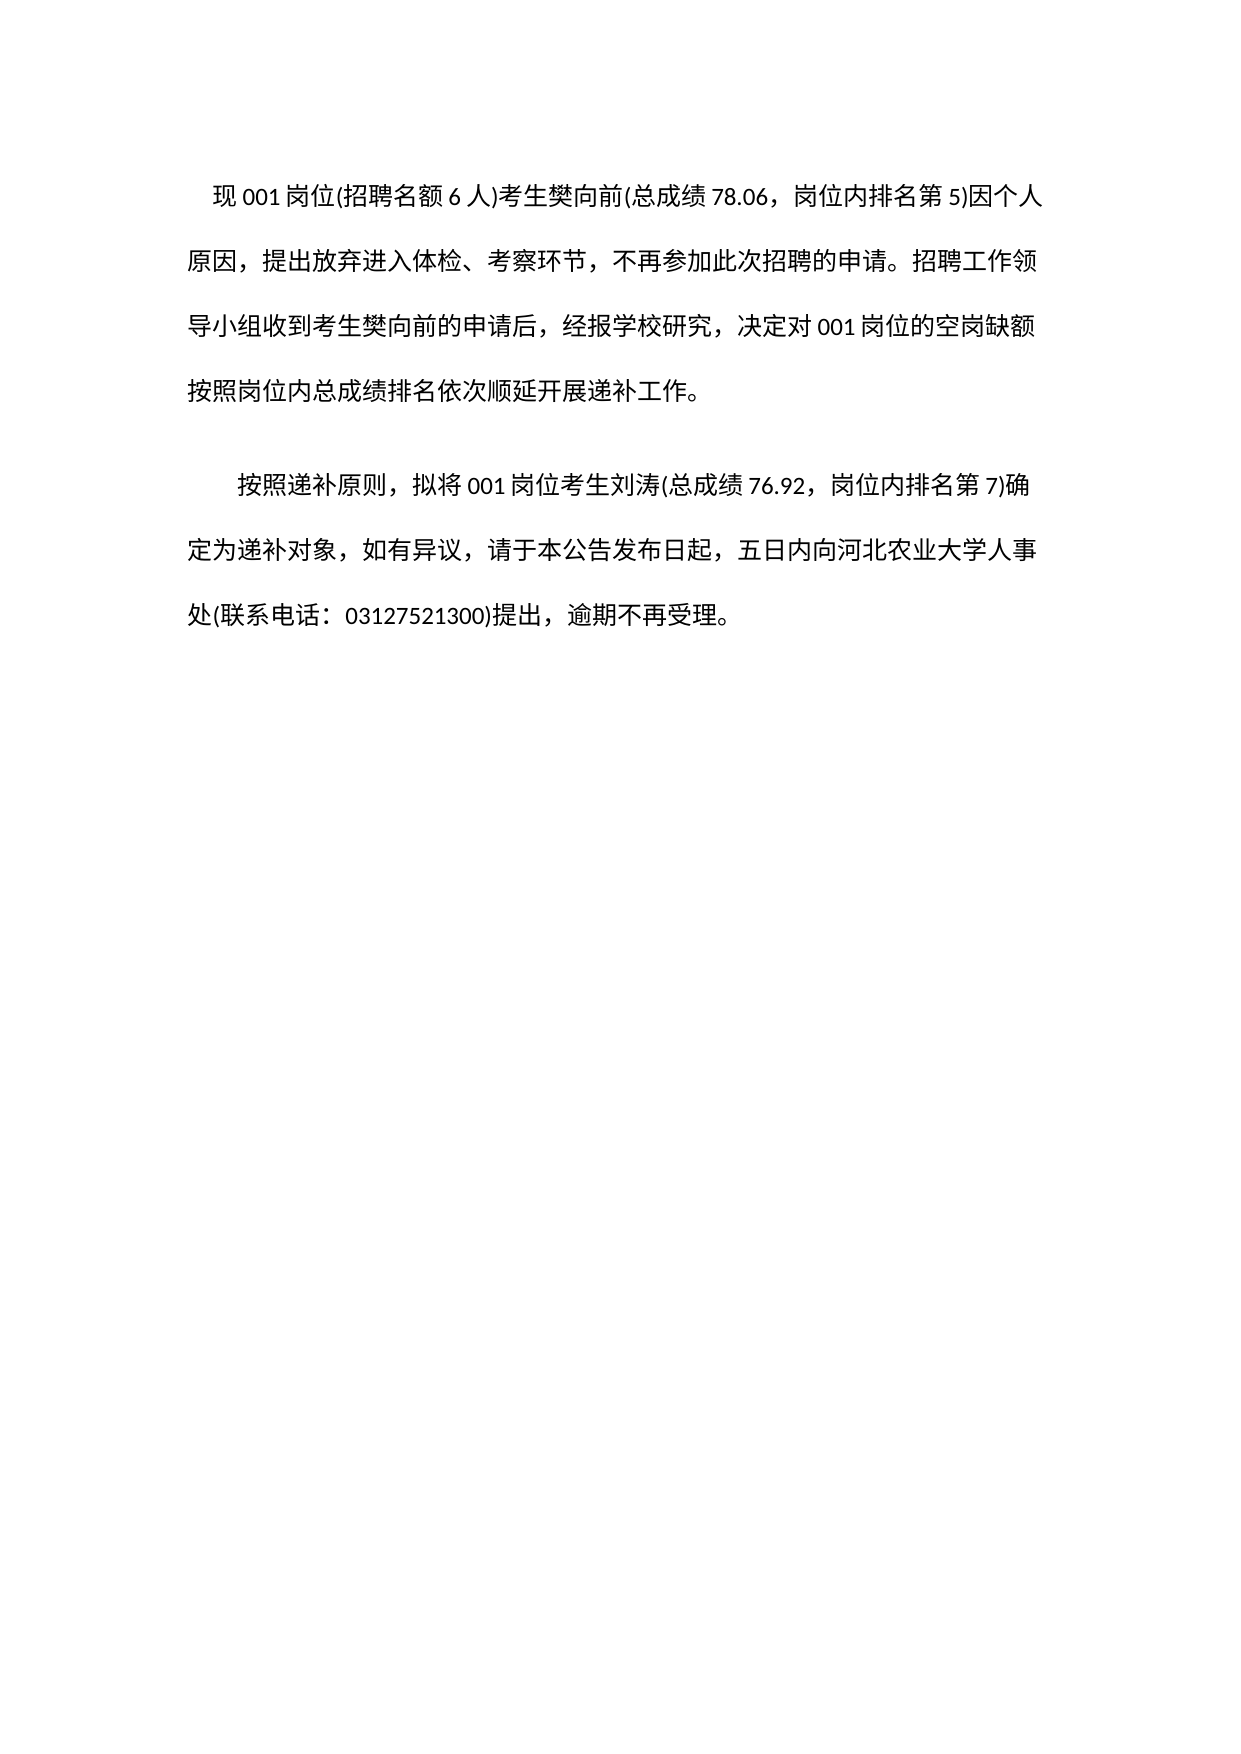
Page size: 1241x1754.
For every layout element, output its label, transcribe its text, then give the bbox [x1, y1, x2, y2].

text 现001岗位(招聘名额6人)考生樊向前(总成绩78.06，岗位内排名第5)因个人原因，提出放弃进入体检、考察环节，不再参加此次招聘的申请。招聘工作领导小组收到考生樊向前的申请后，经报学校研究，决定对001岗位的空岗缺额按照岗位内总成绩排名依次顺延开展递补工作。 [187, 162, 1053, 422]
text 按照递补原则，拟将001岗位考生刘涛(总成绩76.92，岗位内排名第7)确定为递补对象，如有异议，请于本公告发布日起，五日内向河北农业大学人事处(联系电话：03127521300)提出，逾期不再受理。 [187, 451, 1053, 646]
